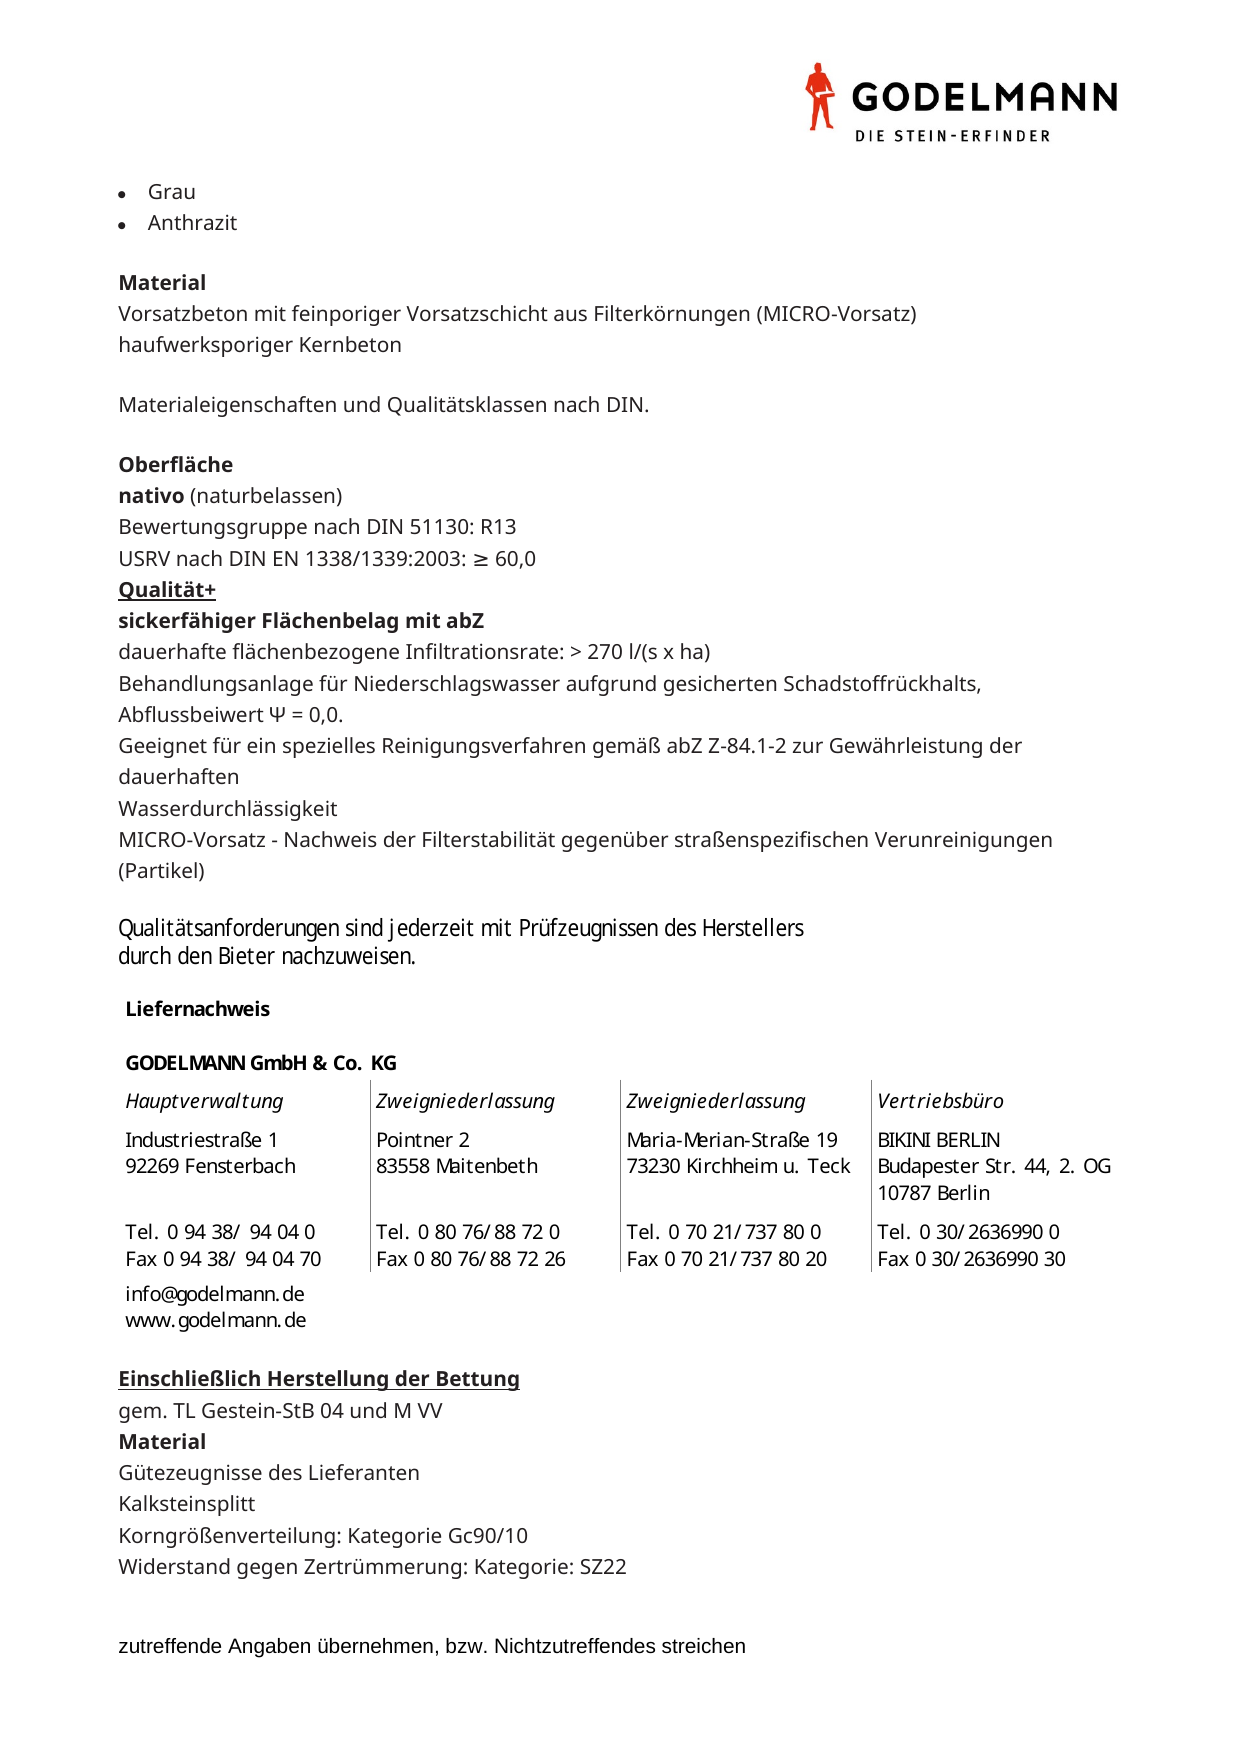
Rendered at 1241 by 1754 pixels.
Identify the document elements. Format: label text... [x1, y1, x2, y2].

text MICRO-Vorsatz - Nachweis der Filterstabilität gegenüber straßenspezifischen Verunreinigungen (Partikel) [118, 825, 1122, 887]
text Einschließlich Herstellung der Bettung [118, 1364, 1122, 1396]
list Grau [118, 177, 1122, 208]
text Geeignet für ein spezielles Reinigungsverfahren gemäß abZ Z-84.1-2 zur Gewährleistung der dauerhaften [118, 731, 1122, 794]
text Kalksteinsplitt [118, 1489, 1122, 1521]
text Bewertungsgruppe nach DIN 51130: R13 [118, 512, 1122, 544]
text Oberfläche [118, 450, 1122, 481]
text Qualität+ [118, 575, 1122, 606]
text gem. TL Gestein-StB 04 und M VV [118, 1396, 1122, 1427]
text Korngrößenverteilung: Kategorie Gc90/10 [118, 1521, 1122, 1552]
text USRV nach DIN EN 1338/1339:2003: ≥ 60,0 [118, 544, 1122, 575]
text Material [118, 1427, 1122, 1458]
text Gütezeugnisse des Lieferanten [118, 1458, 1122, 1489]
text Behandlungsanlage für Niederschlagswasser aufgrund gesicherten Schadstoffrückhalts, [118, 669, 1122, 700]
text Widerstand gegen Zertrümmerung: Kategorie: SZ22 [118, 1552, 1122, 1583]
text Materialeigenschaften und Qualitätsklassen nach DIN. [118, 390, 1122, 422]
text haufwerksporiger Kernbeton [118, 331, 1122, 362]
picture [800, 59, 1124, 148]
text Material [118, 268, 1122, 299]
text dauerhafte flächenbezogene Infiltrationsrate: > 270 l/(s x ha) [118, 637, 1122, 669]
list Anthrazit [118, 208, 1122, 240]
text sickerfähiger Flächenbelag mit abZ [118, 606, 1122, 637]
text Abflussbeiwert Ψ = 0,0. [118, 700, 1122, 731]
text Vorsatzbeton mit feinporiger Vorsatzschicht aus Filterkörnungen (MICRO-Vorsatz) [118, 299, 1122, 331]
text nativo (naturbelassen) [118, 481, 1122, 512]
text Wasserdurchlässigkeit [118, 794, 1122, 825]
